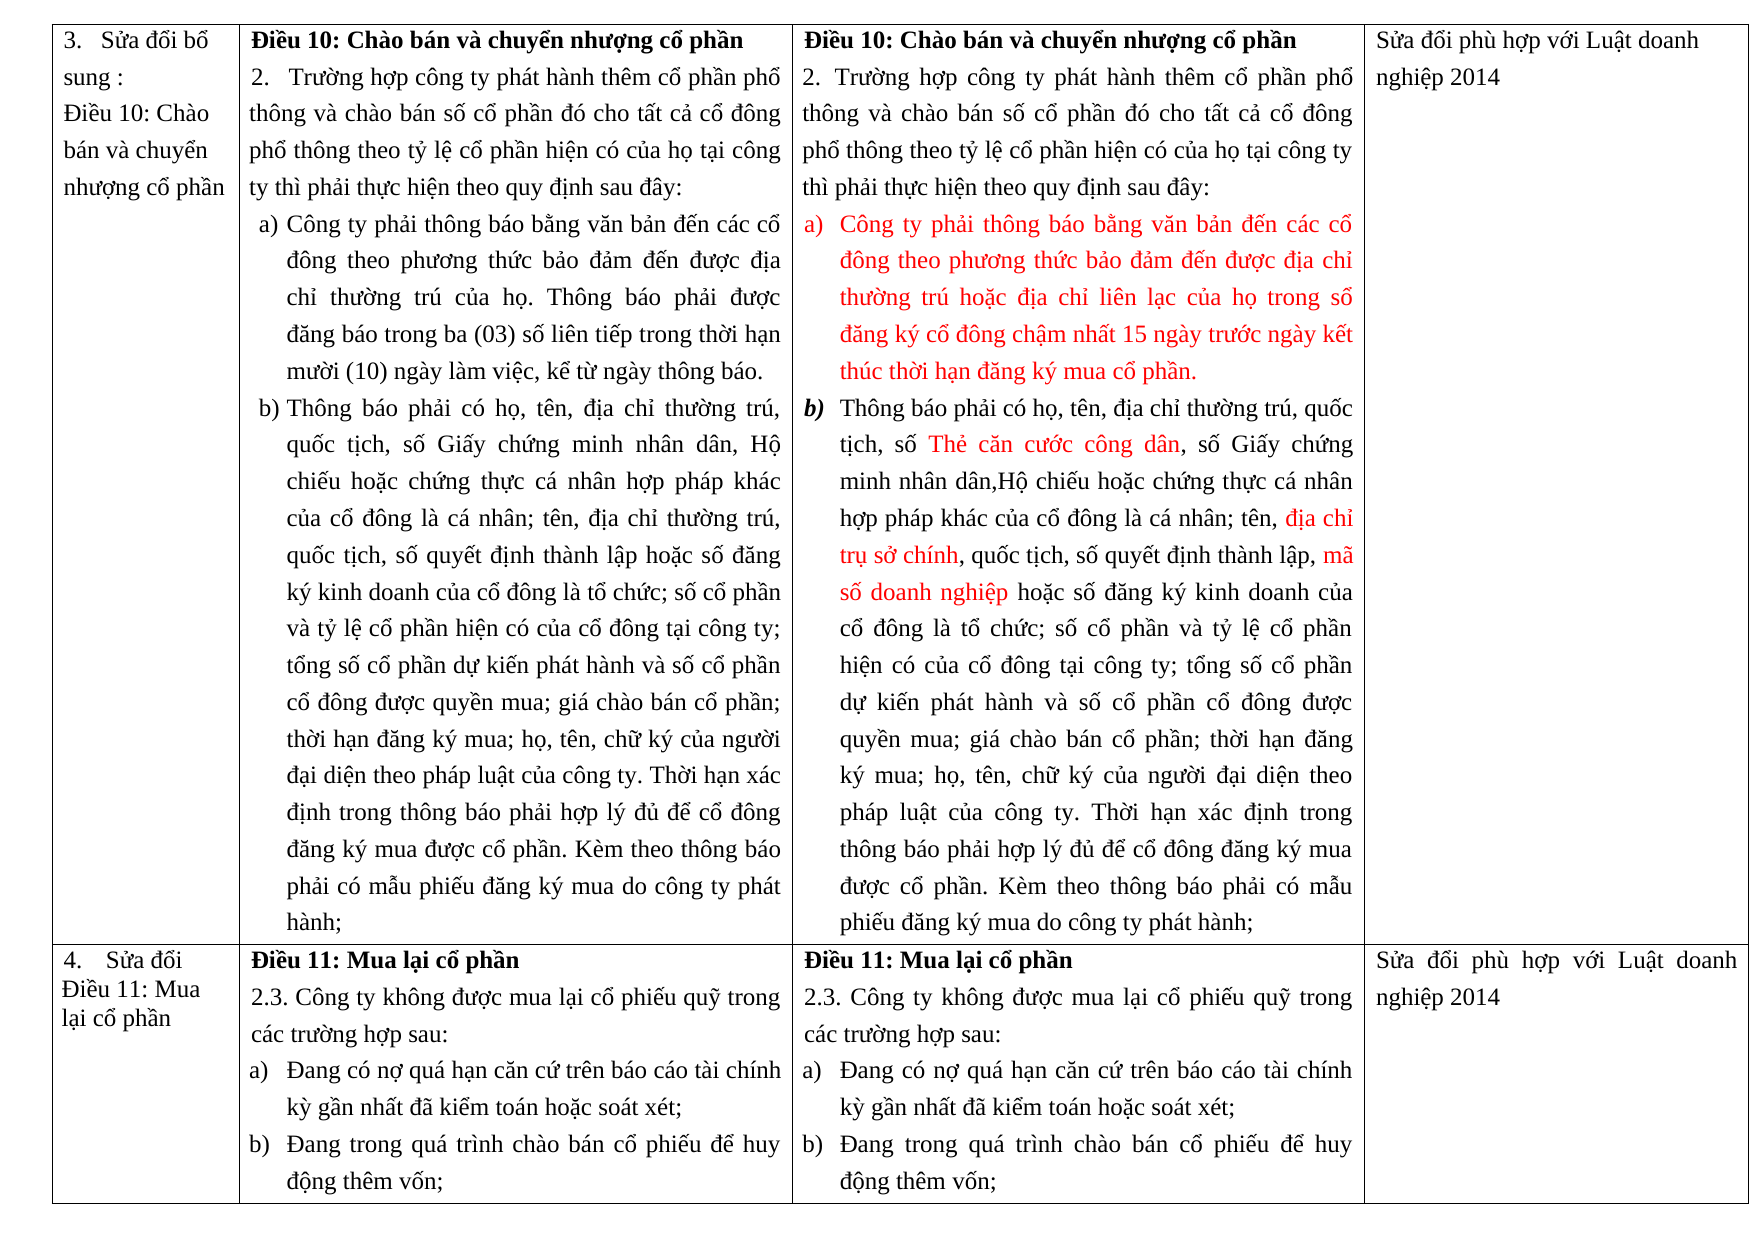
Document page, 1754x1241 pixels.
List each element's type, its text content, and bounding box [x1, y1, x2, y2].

table_cell Điều 10: Chào bán và chuyển nhượng cổ phần Trường hợp công ty phát hành thêm cổ phần phổ thông và chào bán số cổ phần đó cho tất cả cổ đông phổ thông theo tỷ lệ cổ phần hiện có của họ tại công ty thì phải thực hiện theo quy định sau đây: Công ty phải thông báo bằng văn bản đến các cổ đông theo phương thức bảo đảm đến được địa chỉ thường trú của họ. Thông báo phải được đăng báo trong ba (03) số liên tiếp trong thời hạn mười (10) ngày làm việc, kể từ ngày thông báo. Thông báo phải có họ, tên, địa chỉ thường trú, quốc tịch, số Giấy chứng minh nhân dân, Hộ chiếu hoặc chứng thực cá nhân hợp pháp khác của cổ đông là cá nhân; tên, địa chỉ thường trú, quốc tịch, số quyết định thành lập hoặc số đăng ký kinh doanh của cổ đông là tổ chức; số cổ phần và tỷ lệ cổ phần hiện có của cổ đông tại công ty; tổng số cổ phần dự kiến phát hành và số cổ phần cổ đông được quyền mua; giá chào bán cổ phần; thời hạn đăng ký mua; họ, tên, chữ ký của người đại diện theo pháp luật của công ty. Thời hạn xác định trong thông báo phải hợp lý đủ để cổ đông đăng ký mua được cổ phần. Kèm theo thông báo phải có mẫu phiếu đăng ký mua do công ty phát hành; [240, 25, 792, 944]
table_cell Sửa đổi bổ sung : Điều 10: Chào bán và chuyển nhượng cổ phần [53, 25, 239, 944]
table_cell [53, 945, 239, 1203]
table_cell Điều 10: Chào bán và chuyển nhượng cổ phần Trường hợp công ty phát hành thêm cổ phần phổ thông và chào bán số cổ phần đó cho tất cả cổ đông phổ thông theo tỷ lệ cổ phần hiện có của họ tại công ty thì phải thực hiện theo quy định sau đây: Công ty phải thông báo bằng văn bản đến các cổ đông theo phương thức bảo đảm đến được địa chỉ thường trú hoặc địa chỉ liên lạc của họ trong sổ đăng ký cổ đông chậm nhất 15 ngày trước ngày kết thúc thời hạn đăng ký mua cổ phần. Thông báo phải có họ, tên, địa chỉ thường trú, quốc tịch, số Thẻ căn cước công dân, số Giấy chứng minh nhân dân,Hộ chiếu hoặc chứng thực cá nhân hợp pháp khác của cổ đông là cá nhân; tên, địa chỉ trụ sở chính, quốc tịch, số quyết định thành lập, mã số doanh nghiệp hoặc số đăng ký kinh doanh của cổ đông là tổ chức; số cổ phần và tỷ lệ cổ phần hiện có của cổ đông tại công ty; tổng số cổ phần dự kiến phát hành và số cổ phần cổ đông được quyền mua; giá chào bán cổ phần; thời hạn đăng ký mua; họ, tên, chữ ký của người đại diện theo pháp luật của công ty. Thời hạn xác định trong thông báo phải hợp lý đủ để cổ đông đăng ký mua được cổ phần. Kèm theo thông báo phải có mẫu phiếu đăng ký mua do công ty phát hành; [793, 25, 1364, 944]
table_cell Sửa đổi phù hợp với Luật doanh nghiệp 2014 [1365, 25, 1748, 944]
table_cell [793, 945, 1364, 1203]
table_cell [1365, 945, 1748, 1203]
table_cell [240, 945, 792, 1203]
